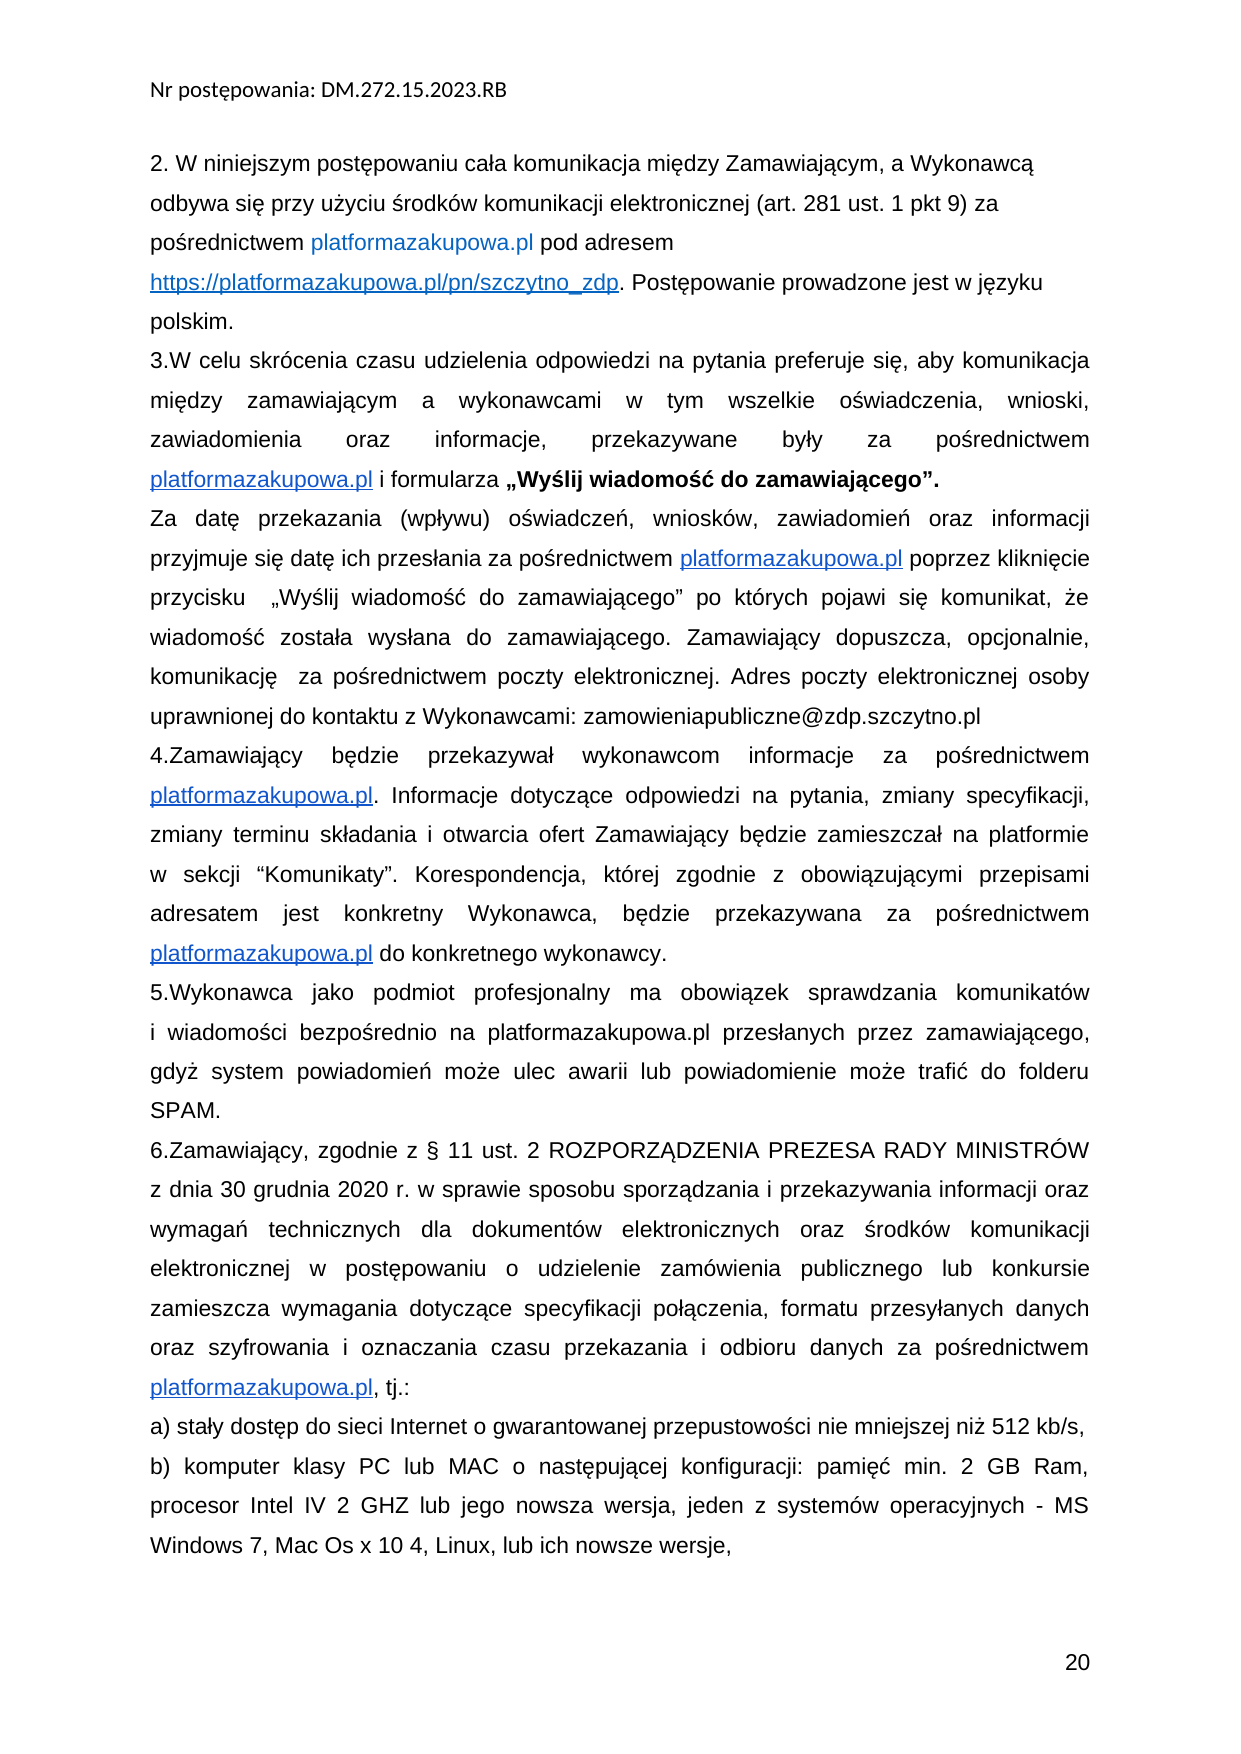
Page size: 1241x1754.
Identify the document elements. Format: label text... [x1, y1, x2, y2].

text 5.Wykonawca jako podmiot profesjonalny ma obowiązek sprawdzania komunikatów i wiadomości bezpośrednio na platformazakupowa.pl przesłanych przez zamawiającego, gdyż system powiadomień może ulec awarii lub powiadomienie może trafić do folderu SPAM. [150, 979, 1090, 1124]
text b) komputer klasy PC lub MAC o następującej konfiguracji: pamięć min. 2 GB Ram, procesor Intel IV 2 GHZ lub jego nowsza wersja, jeden z systemów operacyjnych - MS Windows 7, Mac Os x 10 4, Linux, lub ich nowsze wersje, [150, 1453, 1090, 1558]
text 3.W celu skrócenia czasu udzielenia odpowiedzi na pytania preferuje się, aby komunikacja między zamawiającym a wykonawcami w tym wszelkie oświadczenia, wnioski, zawiadomienia oraz informacje, przekazywane były za pośrednictwem platformazakupowa.pl i formularza „Wyślij wiadomość do zamawiającego”. [150, 347, 1090, 492]
text Za datę przekazania (wpływu) oświadczeń, wniosków, zawiadomień oraz informacji przyjmuje się datę ich przesłania za pośrednictwem platformazakupowa.pl poprzez kliknięcie przycisku „Wyślij wiadomość do zamawiającego” po których pojawi się komunikat, że wiadomość została wysłana do zamawiającego. Zamawiający dopuszcza, opcjonalnie, komunikację za pośrednictwem poczty elektronicznej. Adres poczty elektronicznej osoby uprawnionej do kontaktu z Wykonawcami: zamowieniapubliczne@zdp.szczytno.pl [150, 505, 1090, 729]
text 4.Zamawiający będzie przekazywał wykonawcom informacje za pośrednictwem platformazakupowa.pl. Informacje dotyczące odpowiedzi na pytania, zmiany specyfikacji, zmiany terminu składania i otwarcia ofert Zamawiający będzie zamieszczał na platformie w sekcji “Komunikaty”. Korespondencja, której zgodnie z obowiązującymi przepisami adresatem jest konkretny Wykonawca, będzie przekazywana za pośrednictwem platformazakupowa.pl do konkretnego wykonawcy. [150, 742, 1090, 966]
text 2. W niniejszym postępowaniu cała komunikacja między Zamawiającym, a Wykonawcą odbywa się przy użyciu środków komunikacji elektronicznej (art. 281 ust. 1 pkt 9) za pośrednictwem platformazakupowa.pl pod adresem https://platformazakupowa.pl/pn/szczytno_zdp. Postępowanie prowadzone jest w języku polskim. [150, 150, 1090, 334]
text 6.Zamawiający, zgodnie z § 11 ust. 2 ROZPORZĄDZENIA PREZESA RADY MINISTRÓW z dnia 30 grudnia 2020 r. w sprawie sposobu sporządzania i przekazywania informacji oraz wymagań technicznych dla dokumentów elektronicznych oraz środków komunikacji elektronicznej w postępowaniu o udzielenie zamówienia publicznego lub konkursie zamieszcza wymagania dotyczące specyfikacji połączenia, formatu przesyłanych danych oraz szyfrowania i oznaczania czasu przekazania i odbioru danych za pośrednictwem platformazakupowa.pl, tj.: [150, 1137, 1090, 1400]
text a) stały dostęp do sieci Internet o gwarantowanej przepustowości nie mniejszej niż 512 kb/s, [150, 1413, 1090, 1440]
